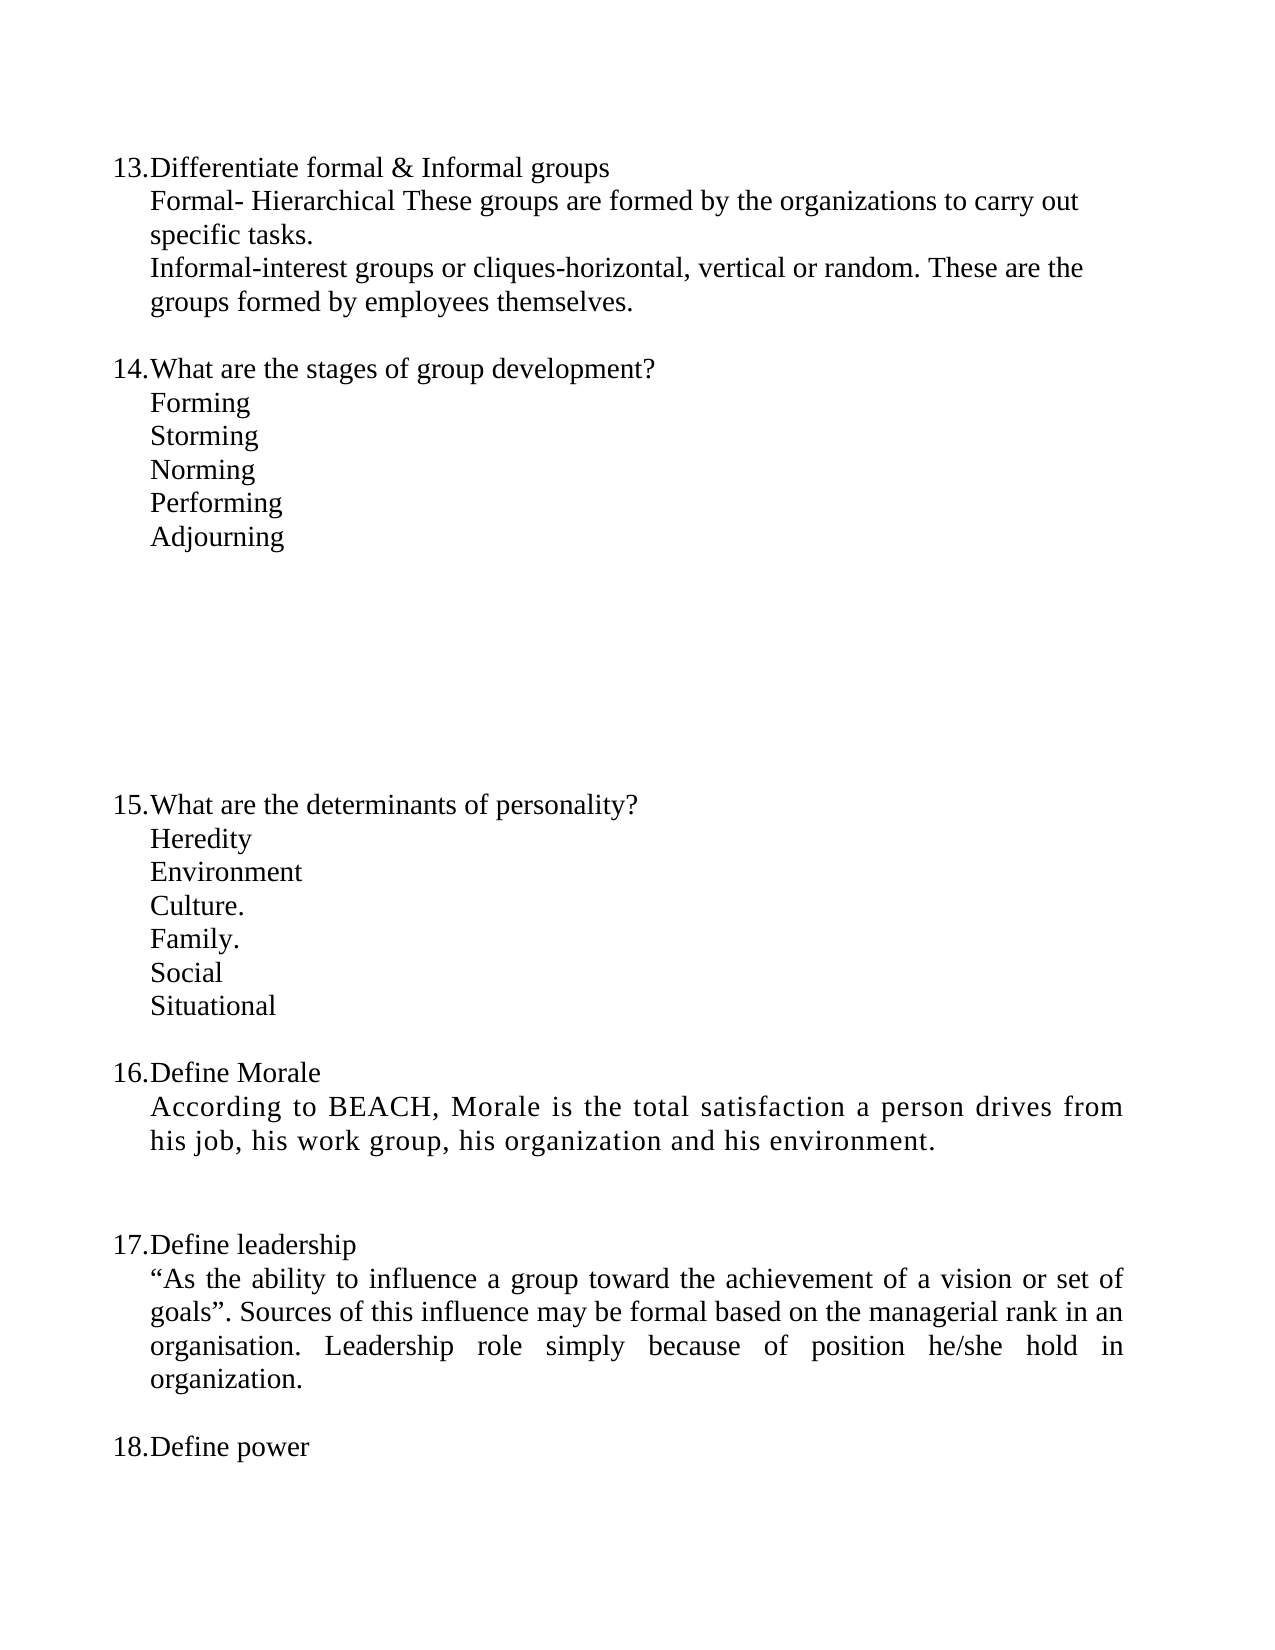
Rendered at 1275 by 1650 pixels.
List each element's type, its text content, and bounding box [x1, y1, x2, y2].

list Define power [112, 1429, 1125, 1462]
text Formal- Hierarchical These groups are formed by the organizations to carry out specific tasks. [150, 183, 1125, 251]
list What are the determinants of personality? [112, 787, 1125, 821]
text Storming [150, 418, 1125, 452]
text Adjourning [150, 519, 1125, 552]
text Informal-interest groups or cliques-horizontal, vertical or random. These are the groups formed by employees themselves. [150, 251, 1125, 318]
text Norming [150, 452, 1125, 485]
list What are the stages of group development? [112, 351, 1125, 385]
text According to BEACH, Morale is the total satisfaction a person drives from his job, his work group, his organization and his environment. [150, 1089, 1125, 1156]
text Heredity [150, 821, 1125, 854]
text Culture. [150, 888, 1125, 921]
text Performing [150, 485, 1125, 519]
list Define Morale [112, 1056, 1125, 1089]
text Forming [150, 385, 1125, 418]
list Differentiate formal & Informal groups [112, 150, 1125, 183]
text Family. [150, 921, 1125, 955]
text Social [150, 955, 1125, 988]
list Define leadership [112, 1227, 1125, 1261]
text “As the ability to influence a group toward the achievement of a vision or set of goals”. Sources of this influence may be formal based on the managerial rank in an organisation. Leadership role simply because of position he/she hold in organization. [150, 1261, 1125, 1395]
text Situational [150, 988, 1125, 1022]
text Environment [150, 854, 1125, 888]
